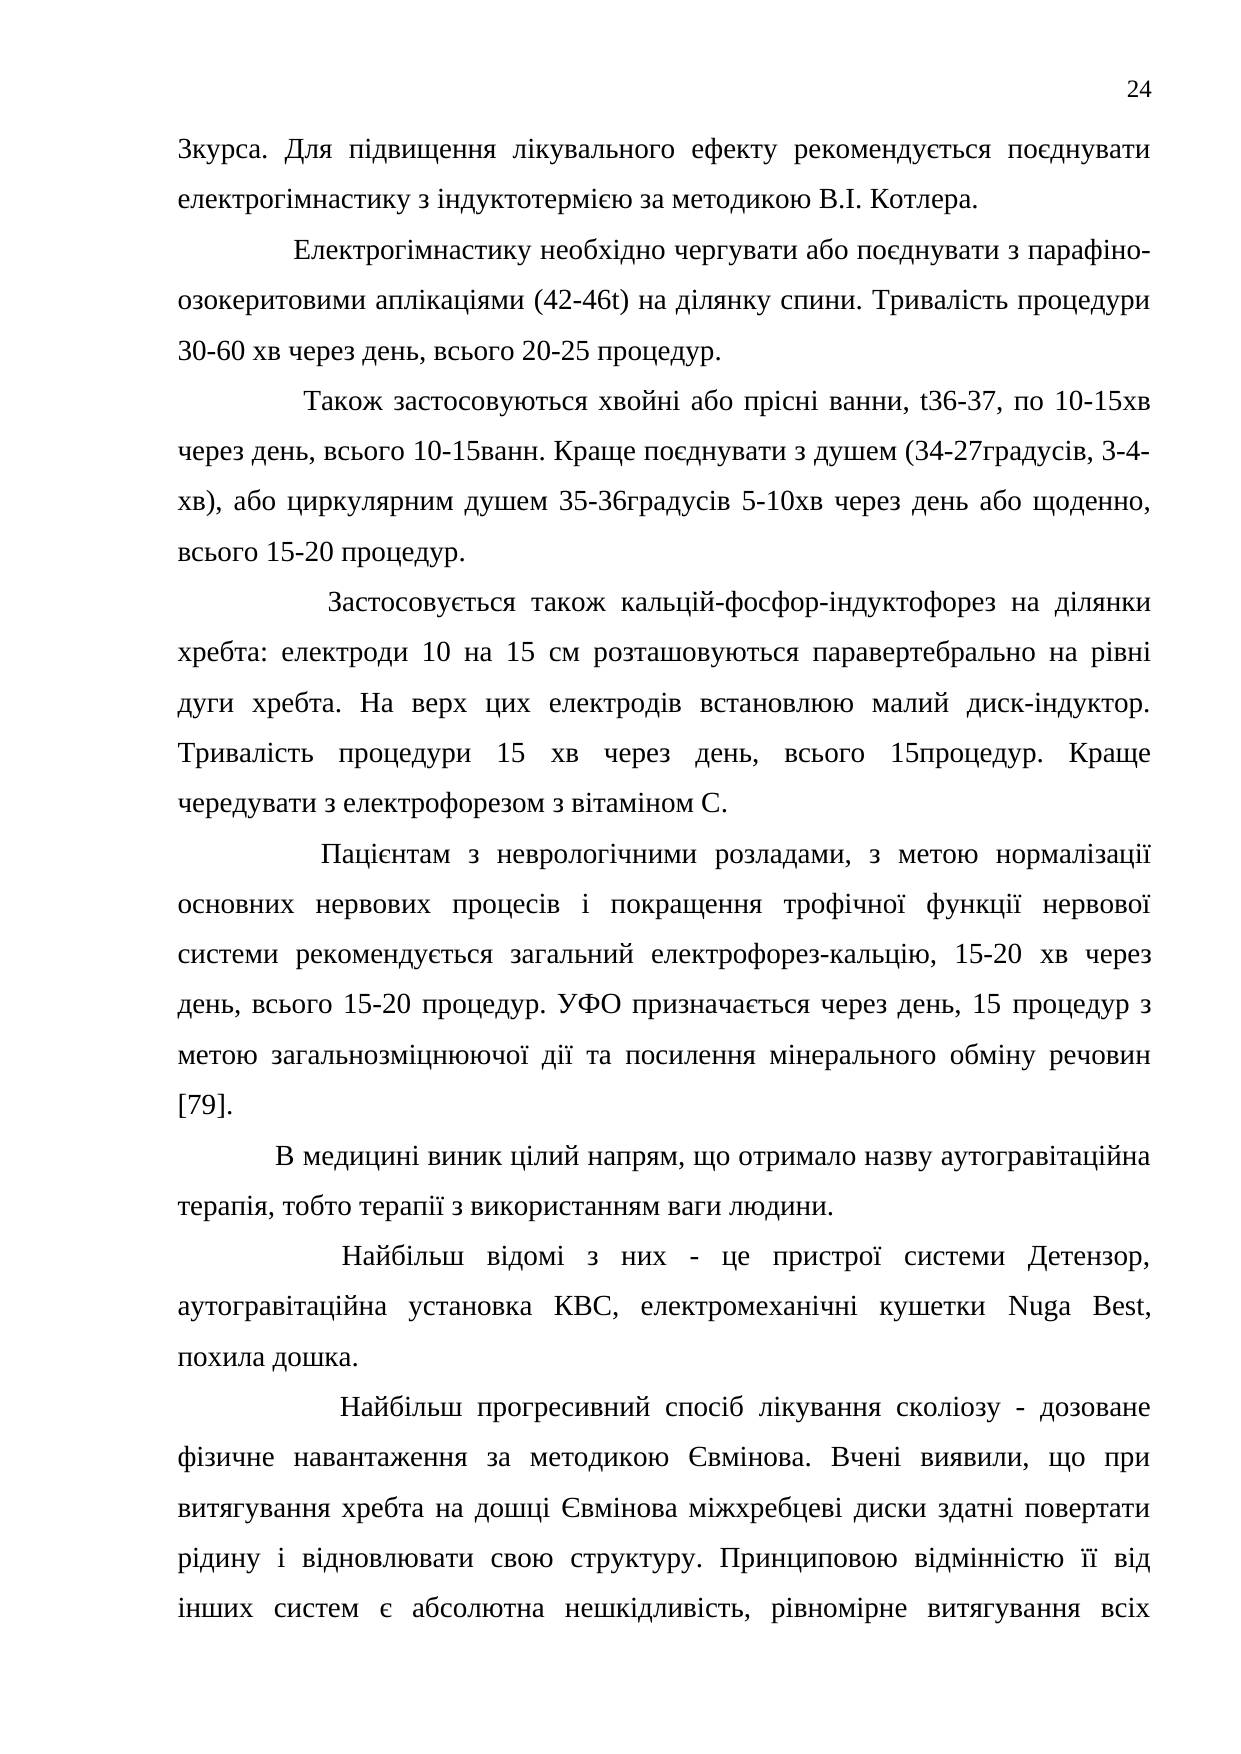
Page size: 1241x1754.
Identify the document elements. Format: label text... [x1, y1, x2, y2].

text Найбільш відомі з них - це пристрої системи Детензор, аутогравітаційна установка КВС, електромеханічні кушетки Nuga Best, похила дошка. [177, 1238, 1152, 1372]
text Також застосовуються хвойні або прісні ванни, t36-37, по 10-15хв через день, всього 10-15ванн. Краще поєднувати з душем (34-27градусів, 3-4-хв), або циркулярним душем 35-36градусів 5-10хв через день або щоденно, всього 15-20 процедур. [177, 383, 1152, 567]
text Пацієнтам з неврологічними розладами, з метою нормалізації основних нервових процесів і покращення трофічної функції нервової системи рекомендується загальний електрофорез-кальцію, 15-20 хв через день, всього 15-20 процедур. УФО призначається через день, 15 процедур з метою загальнозміцнюючої дії та посилення мінерального обміну речовин [79]. [177, 836, 1152, 1121]
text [177, 1389, 1152, 1624]
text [177, 131, 1152, 215]
text Застосовується також кальцій-фосфор-індуктофорез на ділянки хребта: електроди 10 на 15 см розташовуються паравертебрально на рівні дуги хребта. На верх цих електродів встановлюю малий диск-індуктор. Тривалість процедури 15 хв через день, всього 15процедур. Краще чередувати з електрофорезом з вітаміном С. [177, 584, 1152, 819]
text В медицині виник цілий напрям, що отримало назву аутогравітаційна терапія, тобто терапії з використанням ваги людини. [177, 1138, 1152, 1221]
text Електрогімнастику необхідно чергувати або поєднувати з парафіно-озокеритовими аплікаціями (42-46t) на ділянку спини. Тривалість процедури 30-60 хв через день, всього 20-25 процедур. [177, 232, 1152, 366]
